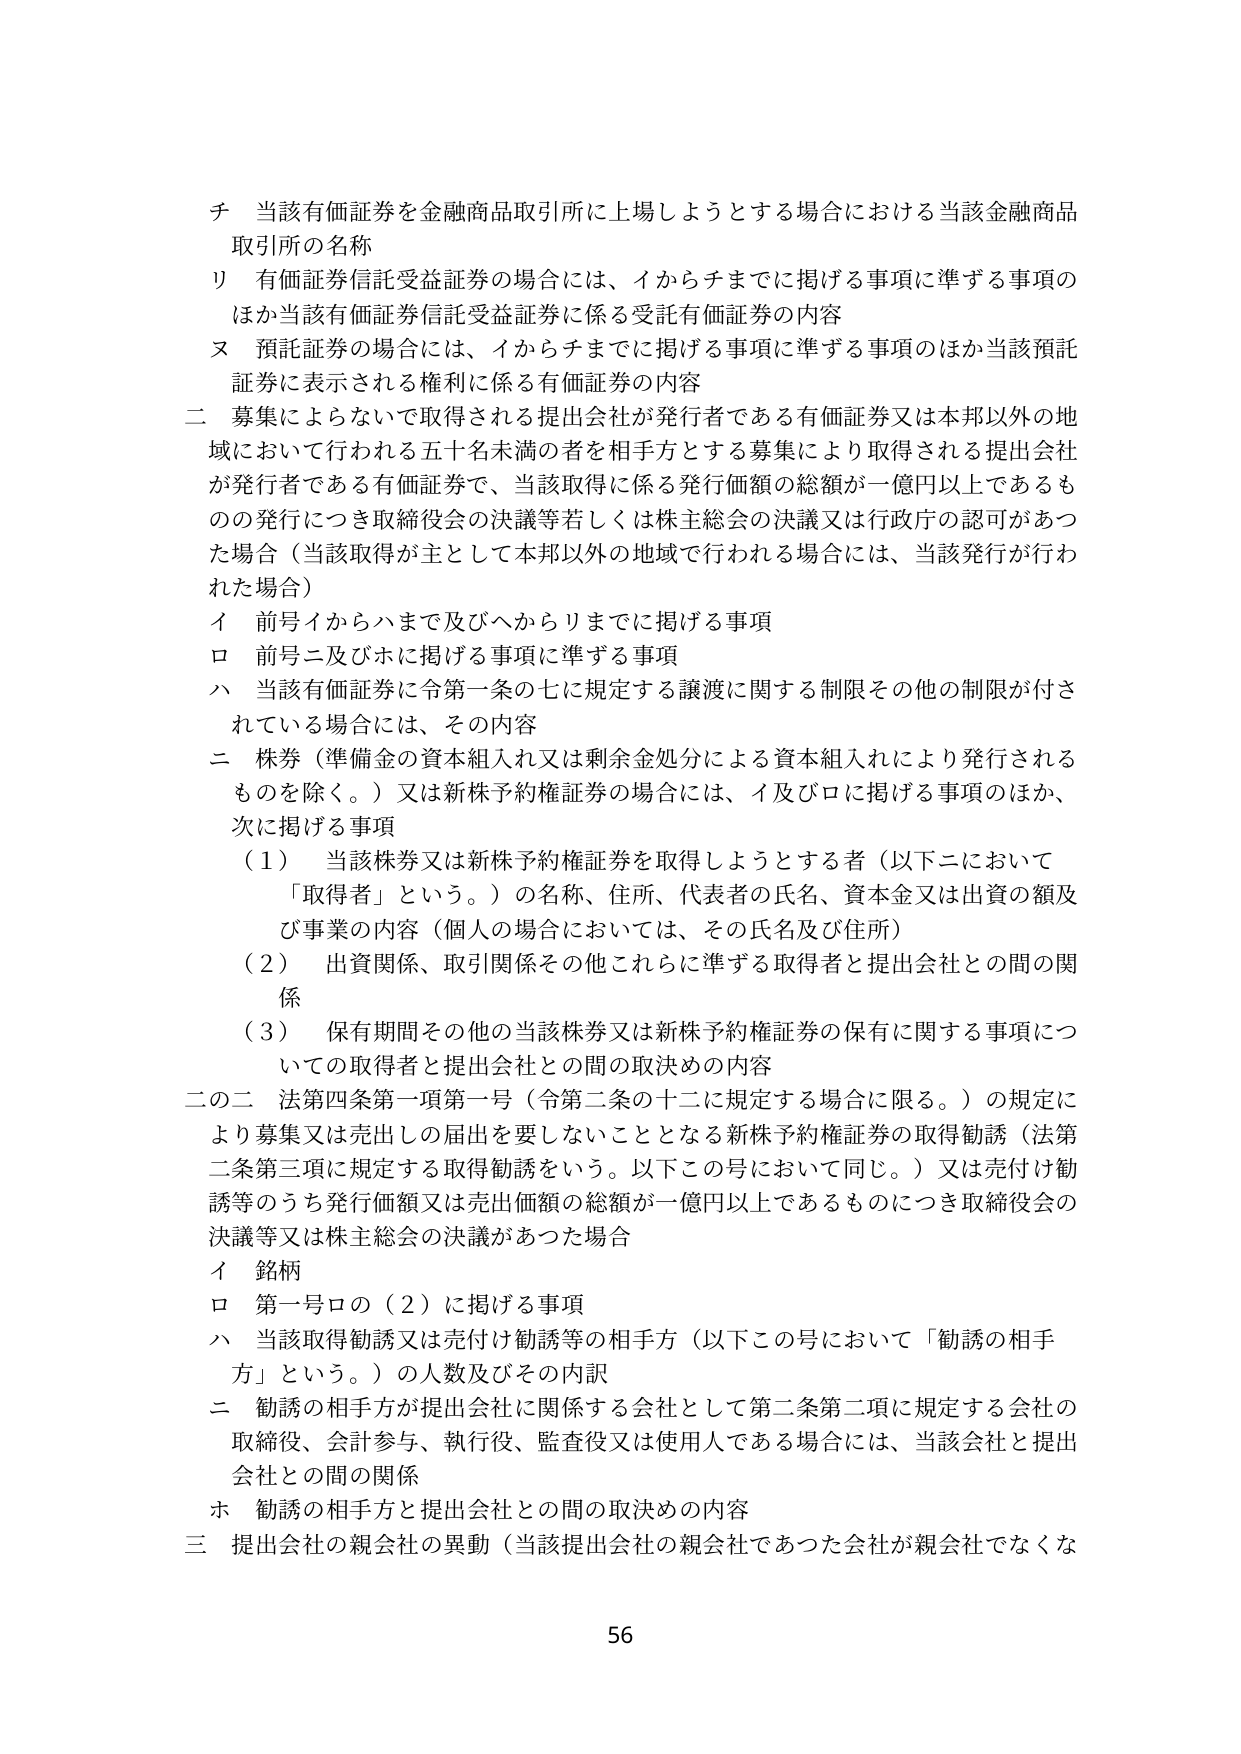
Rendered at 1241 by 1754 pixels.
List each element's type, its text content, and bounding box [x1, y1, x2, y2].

text イ 前号イからハまで及びヘからリまでに掲げる事項 [207, 604, 1079, 638]
text （２） 出資関係、取引関係その他これらに準ずる取得者と提出会社との間の関係 [230, 945, 1079, 1014]
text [184, 1526, 1079, 1560]
text 二の二 法第四条第一項第一号（令第二条の十二に規定する場合に限る。）の規定により募集又は売出しの届出を要しないこととなる新株予約権証券の取得勧誘（法第二条第三項に規定する取得勧誘をいう。以下この号において同じ。）又は売付け勧誘等のうち発行価額又は売出価額の総額が一億円以上であるものにつき取締役会の決議等又は株主総会の決議があつた場合 [184, 1082, 1079, 1253]
text ニ 株券（準備金の資本組入れ又は剰余金処分による資本組入れにより発行されるものを除く。）又は新株予約権証券の場合には、イ及びロに掲げる事項のほか、次に掲げる事項 [207, 740, 1079, 843]
text ニ 勧誘の相手方が提出会社に関係する会社として第二条第二項に規定する会社の取締役、会計参与、執行役、監査役又は使用人である場合には、当該会社と提出会社との間の関係 [207, 1389, 1079, 1492]
text ロ 第一号ロの（２）に掲げる事項 [207, 1287, 1079, 1321]
text ホ 勧誘の相手方と提出会社との間の取決めの内容 [207, 1492, 1079, 1526]
text 二 募集によらないで取得される提出会社が発行者である有価証券又は本邦以外の地域において行われる五十名未満の者を相手方とする募集により取得される提出会社が発行者である有価証券で、当該取得に係る発行価額の総額が一億円以上であるものの発行につき取締役会の決議等若しくは株主総会の決議又は行政庁の認可があつた場合（当該取得が主として本邦以外の地域で行われる場合には、当該発行が行われた場合） [184, 399, 1079, 604]
text チ 当該有価証券を金融商品取引所に上場しようとする場合における当該金融商品取引所の名称 [207, 194, 1079, 262]
text （１） 当該株券又は新株予約権証券を取得しようとする者（以下ニにおいて「取得者」という。）の名称、住所、代表者の氏名、資本金又は出資の額及び事業の内容（個人の場合においては、その氏名及び住所） [230, 843, 1079, 945]
text ハ 当該取得勧誘又は売付け勧誘等の相手方（以下この号において「勧誘の相手方」という。）の人数及びその内訳 [207, 1321, 1079, 1389]
text ハ 当該有価証券に令第一条の七に規定する譲渡に関する制限その他の制限が付されている場合には、その内容 [207, 672, 1079, 740]
text ヌ 預託証券の場合には、イからチまでに掲げる事項に準ずる事項のほか当該預託証券に表示される権利に係る有価証券の内容 [207, 330, 1079, 399]
text （３） 保有期間その他の当該株券又は新株予約権証券の保有に関する事項についての取得者と提出会社との間の取決めの内容 [230, 1014, 1079, 1082]
text リ 有価証券信託受益証券の場合には、イからチまでに掲げる事項に準ずる事項のほか当該有価証券信託受益証券に係る受託有価証券の内容 [207, 262, 1079, 330]
text イ 銘柄 [207, 1253, 1079, 1287]
text ロ 前号ニ及びホに掲げる事項に準ずる事項 [207, 638, 1079, 672]
